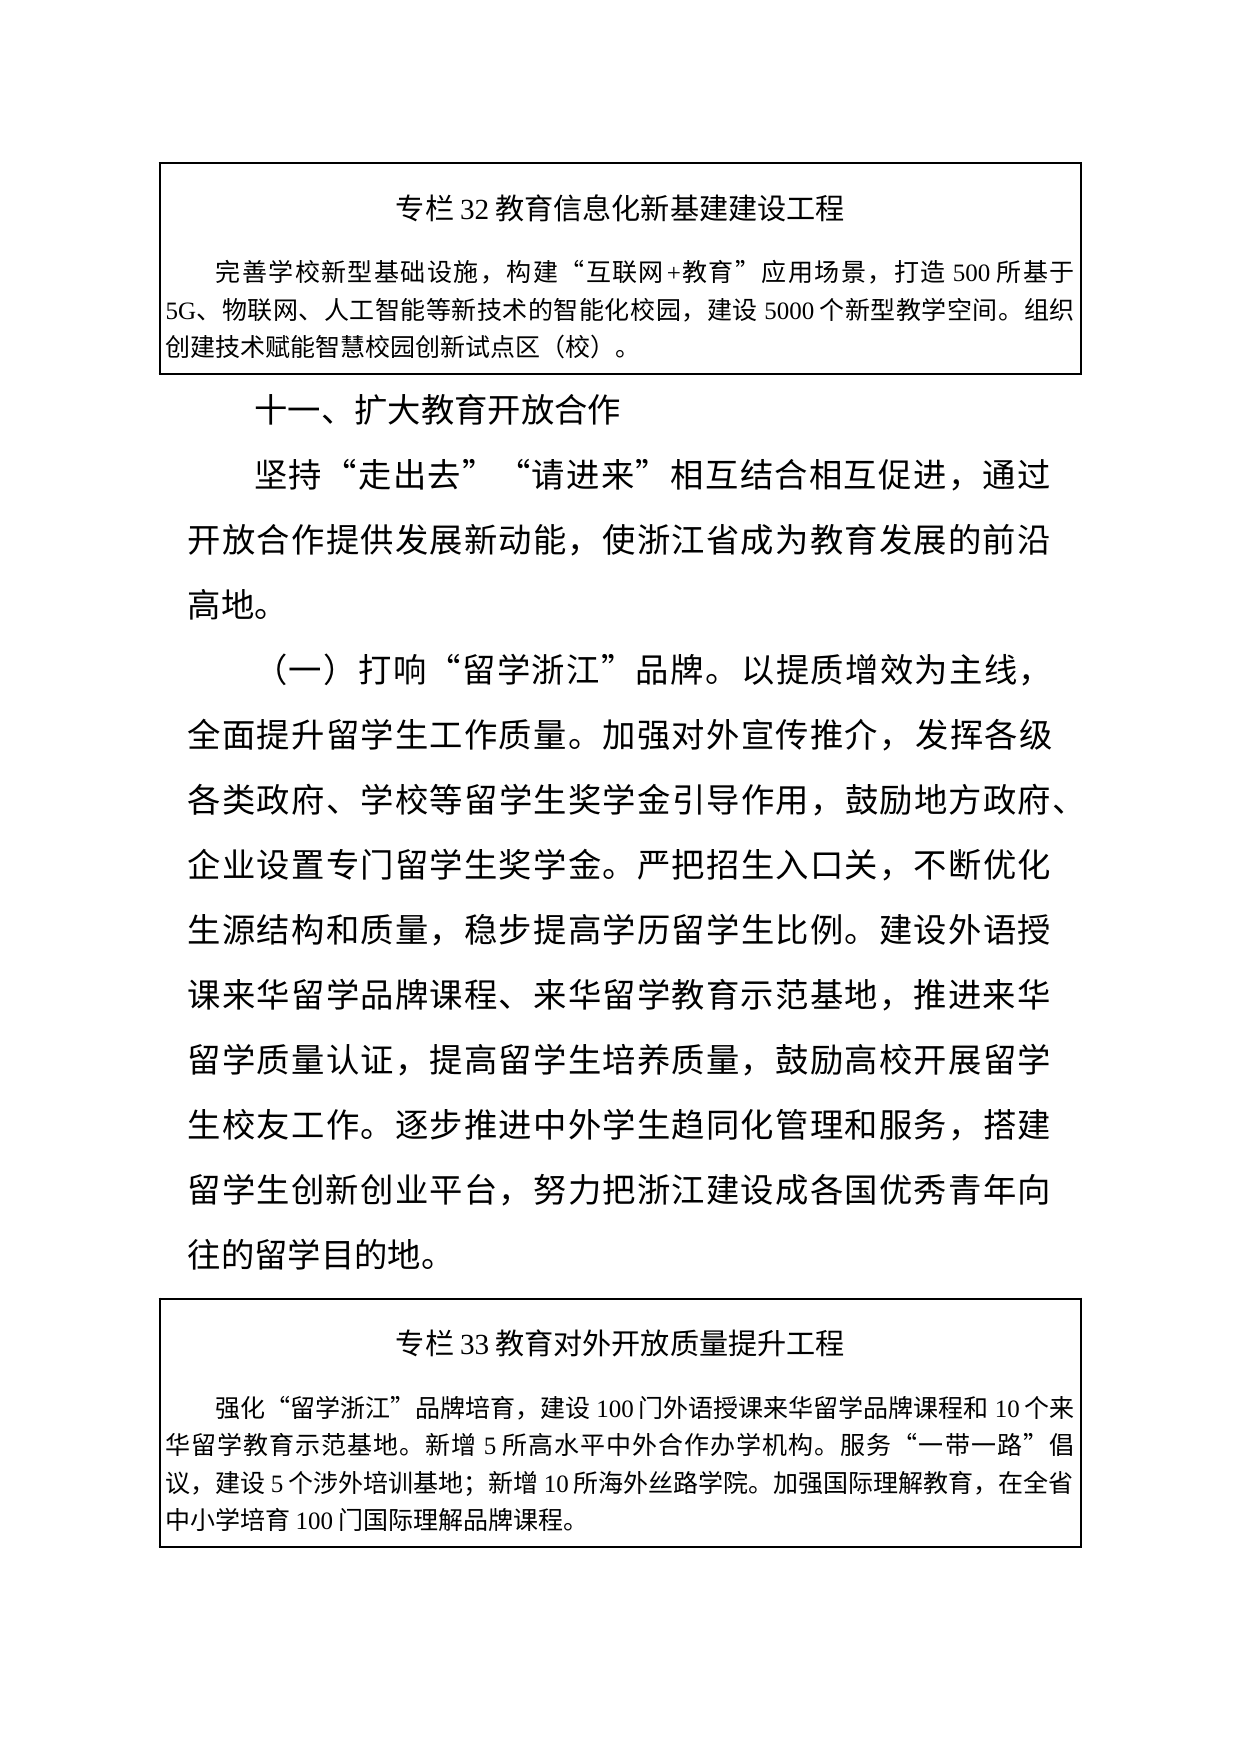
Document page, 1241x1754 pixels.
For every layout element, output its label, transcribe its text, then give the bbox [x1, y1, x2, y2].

table_header 专栏32教育信息化新基建建设工程 完善学校新型基础设施，构建“互联网+教育”应用场景，打造500所基于5G、物联网、人工智能等新技术的智能化校园，建设5000个新型教学空间。组织创建技术赋能智慧校园创新试点区（校）。 [161, 164, 1080, 373]
text （一）打响“留学浙江”品牌。以提质增效为主线，全面提升留学生工作质量。加强对外宣传推介，发挥各级各类政府、学校等留学生奖学金引导作用，鼓励地方政府、企业设置专门留学生奖学金。严把招生入口关，不断优化生源结构和质量，稳步提高学历留学生比例。建设外语授课来华留学品牌课程、来华留学教育示范基地，推进来华留学质量认证，提高留学生培养质量，鼓励高校开展留学生校友工作。逐步推进中外学生趋同化管理和服务，搭建留学生创新创业平台，努力把浙江建设成各国优秀青年向往的留学目的地。 [187, 635, 1053, 1285]
text 十一、扩大教育开放合作 [187, 375, 1053, 440]
text 坚持“走出去”“请进来”相互结合相互促进，通过开放合作提供发展新动能，使浙江省成为教育发展的前沿高地。 [187, 440, 1053, 635]
table_header 专栏33教育对外开放质量提升工程 强化“留学浙江”品牌培育，建设100门外语授课来华留学品牌课程和10个来华留学教育示范基地。新增5所高水平中外合作办学机构。服务“一带一路”倡议，建设5个涉外培训基地；新增10所海外丝路学院。加强国际理解教育，在全省中小学培育100门国际理解品牌课程。 [161, 1300, 1080, 1546]
